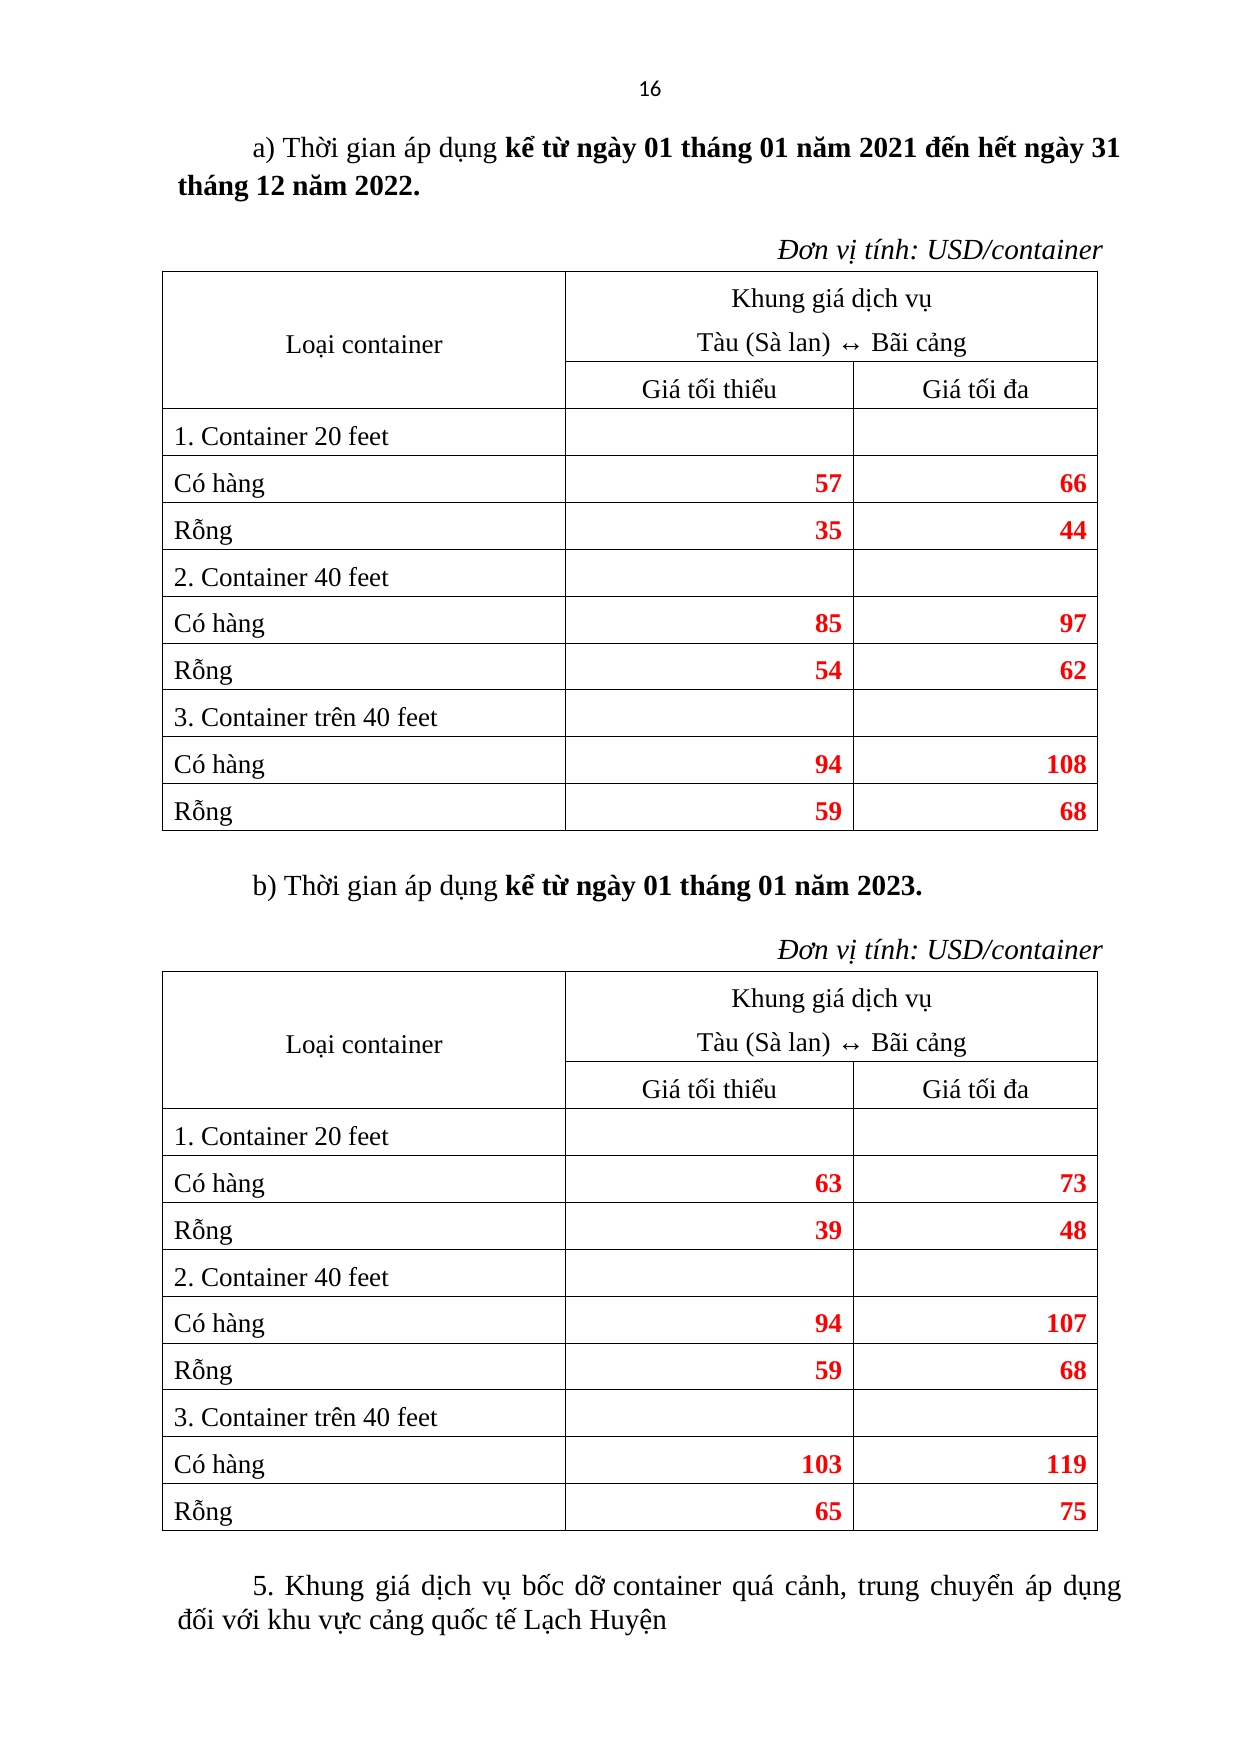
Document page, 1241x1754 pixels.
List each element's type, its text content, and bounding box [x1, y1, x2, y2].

table_cell 65 [566, 1484, 853, 1530]
table_cell 35 [566, 503, 853, 549]
table_cell 108 [854, 737, 1097, 783]
table_cell [566, 1109, 853, 1155]
table_cell [854, 1390, 1097, 1436]
table_cell Có hàng [163, 1297, 565, 1342]
table_cell 75 [854, 1484, 1097, 1530]
text Đơn vị tính: USD/container [177, 232, 1122, 266]
table_cell 68 [854, 784, 1097, 830]
text 5. Khung giá dịch vụ bốc dỡ container quá cảnh, trung chuyển áp dụng đối với khu vực cảng quốc tế Lạch Huyện [177, 1568, 1122, 1636]
text b) Thời gian áp dụng kể từ ngày 01 tháng 01 năm 2023. [177, 868, 1122, 902]
table_cell Rỗng [163, 1344, 565, 1389]
table_cell Giá tối thiểu [566, 362, 853, 408]
table_cell 2. Container 40 feet [163, 1250, 565, 1296]
table_cell Có hàng [163, 1437, 565, 1483]
table_cell 94 [566, 737, 853, 783]
table_cell [566, 1250, 853, 1296]
table_header Khung giá dịch vụ Tàu (Sà lan) ↔ Bãi cảng [566, 972, 1097, 1061]
table_cell 107 [854, 1297, 1097, 1342]
table_header Loại container [163, 972, 565, 1108]
table_cell 48 [854, 1203, 1097, 1249]
table_cell Rỗng [163, 644, 565, 689]
table_cell 1. Container 20 feet [163, 1109, 565, 1155]
table_cell 97 [854, 597, 1097, 642]
table_cell 73 [854, 1156, 1097, 1202]
table_cell 2. Container 40 feet [163, 550, 565, 596]
table_cell 119 [854, 1437, 1097, 1483]
table_cell Rỗng [163, 503, 565, 549]
table_cell 63 [566, 1156, 853, 1202]
table_cell 59 [566, 1344, 853, 1389]
table_cell Rỗng [163, 1484, 565, 1530]
table_cell Giá tối đa [854, 1062, 1097, 1108]
table_cell 68 [854, 1344, 1097, 1389]
table_cell 66 [854, 456, 1097, 502]
table_cell Có hàng [163, 597, 565, 642]
table_cell 3. Container trên 40 feet [163, 690, 565, 736]
table_cell Giá tối đa [854, 362, 1097, 408]
table_cell 1. Container 20 feet [163, 409, 565, 455]
table_cell 57 [566, 456, 853, 502]
table_cell 62 [854, 644, 1097, 689]
text Đơn vị tính: USD/container [177, 932, 1122, 966]
table_cell [854, 1109, 1097, 1155]
table_cell [854, 690, 1097, 736]
table_cell Rỗng [163, 784, 565, 830]
table_cell Có hàng [163, 1156, 565, 1202]
table_cell [854, 1250, 1097, 1296]
table_header Loại container [163, 272, 565, 408]
table_header Khung giá dịch vụ Tàu (Sà lan) ↔ Bãi cảng [566, 272, 1097, 361]
table_cell 94 [566, 1297, 853, 1342]
table_cell 54 [566, 644, 853, 689]
table_cell [566, 409, 853, 455]
table_cell 44 [854, 503, 1097, 549]
table_cell 39 [566, 1203, 853, 1249]
table_cell 85 [566, 597, 853, 642]
table_cell 103 [566, 1437, 853, 1483]
table_cell [854, 409, 1097, 455]
table_cell [854, 550, 1097, 596]
table_cell Rỗng [163, 1203, 565, 1249]
table_cell 3. Container trên 40 feet [163, 1390, 565, 1436]
table_cell [566, 550, 853, 596]
table_cell 59 [566, 784, 853, 830]
table_cell Giá tối thiểu [566, 1062, 853, 1108]
table_cell Có hàng [163, 456, 565, 502]
table_cell Có hàng [163, 737, 565, 783]
table_cell [566, 1390, 853, 1436]
table_cell [566, 690, 853, 736]
text a) Thời gian áp dụng kể từ ngày 01 tháng 01 năm 2021 đến hết ngày 31 tháng 12 năm 2022. [177, 130, 1122, 202]
